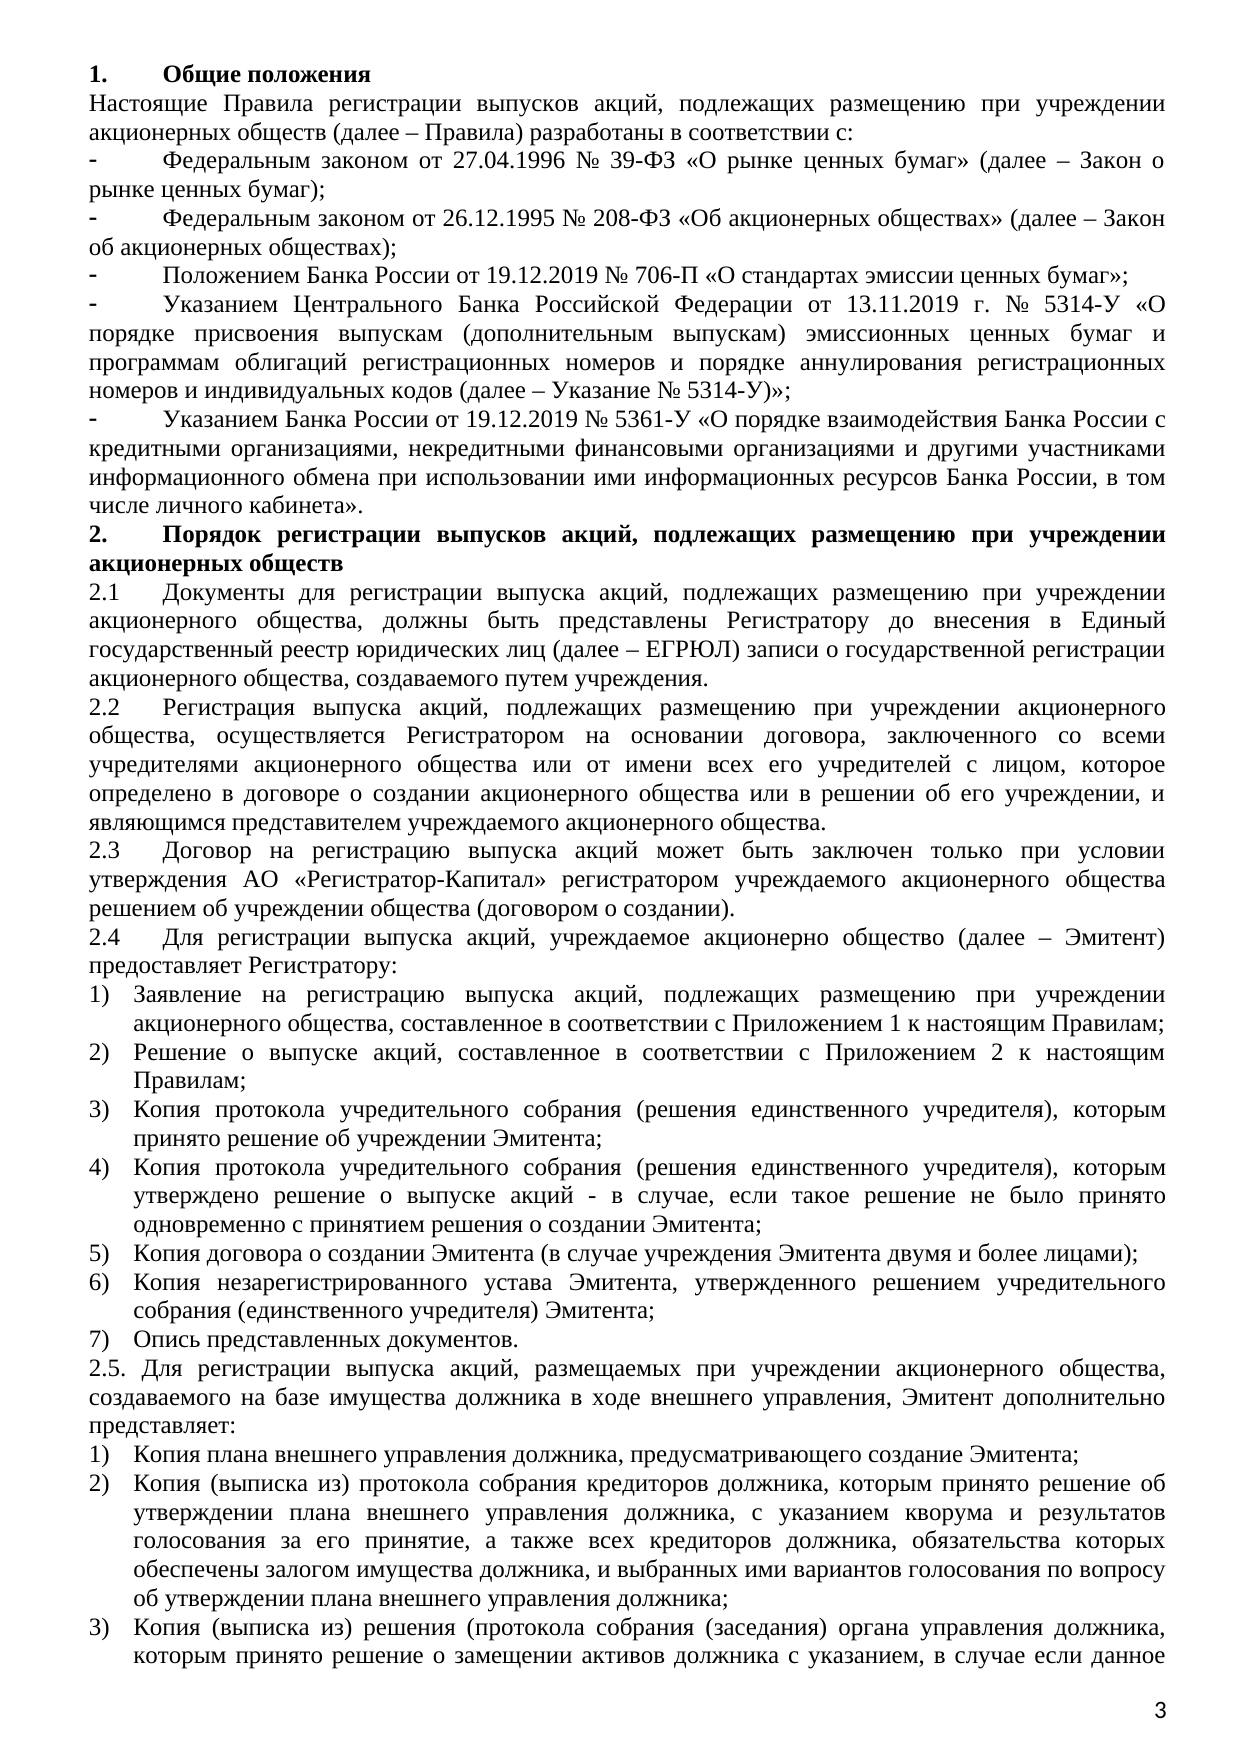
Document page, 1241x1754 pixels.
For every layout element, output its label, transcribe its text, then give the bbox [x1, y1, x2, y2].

list Копия протокола учредительного собрания (решения единственного учредителя), которым утверждено решение о выпуске акций - в случае, если такое решение не было принято одновременно с принятием решения о создании Эмитента; [89, 1152, 1167, 1238]
list Для регистрации выпуска акций, учреждаемое акционерно общество (далее – Эмитент) предоставляет Регистратору: [89, 922, 1167, 979]
list Копия договора о создании Эмитента (в случае учреждения Эмитента двумя и более лицами); [89, 1238, 1167, 1267]
list Решение о выпуске акций, составленное в соответствии с Приложением 2 к настоящим Правилам; [89, 1037, 1167, 1094]
text 2.5. Для регистрации выпуска акций, размещаемых при учреждении акционерного общества, создаваемого на базе имущества должника в ходе внешнего управления, Эмитент дополнительно представляет: [89, 1353, 1167, 1439]
list Договор на регистрацию выпуска акций может быть заключен только при условии утверждения АО «Регистратор-Капитал» регистратором учреждаемого акционерного общества решением об учреждении общества (договором о создании). [89, 835, 1167, 922]
list Копия протокола учредительного собрания (решения единственного учредителя), которым принято решение об учреждении Эмитента; [89, 1094, 1167, 1152]
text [89, 1612, 1167, 1669]
subtitle Порядок регистрации выпусков акций, подлежащих размещению при учреждении акционерных обществ [89, 519, 1167, 577]
list Указанием Центрального Банка Российской Федерации от 13.11.2019 г. № 5314-У «О порядке присвоения выпускам (дополнительным выпускам) эмиссионных ценных бумаг и программам облигаций регистрационных номеров и порядке аннулирования регистрационных номеров и индивидуальных кодов (далее – Указание № 5314-У)»; [89, 289, 1167, 404]
list Федеральным законом от 26.12.1995 № 208-ФЗ «Об акционерных обществах» (далее – Закон об акционерных обществах); [89, 203, 1167, 260]
list Копия незарегистрированного устава Эмитента, утвержденного решением учредительного собрания (единственного учредителя) Эмитента; [89, 1267, 1167, 1324]
text 2) Копия (выписка из) протокола собрания кредиторов должника, которым принято решение об утверждении плана внешнего управления должника, с указанием кворума и результатов голосования за его принятие, а также всех кредиторов должника, обязательства которых обеспечены залогом имущества должника, и выбранных ими вариантов голосования по вопросу об утверждении плана внешнего управления должника; [89, 1468, 1167, 1612]
list Настоящие Правила регистрации выпусков акций, подлежащих размещению при учреждении акционерных обществ (далее – Правила) разработаны в соответствии с: [89, 88, 1167, 145]
list Документы для регистрации выпуска акций, подлежащих размещению при учреждении акционерного общества, должны быть представлены Регистратору до внесения в Единый государственный реестр юридических лиц (далее – ЕГРЮЛ) записи о государственной регистрации акционерного общества, создаваемого путем учреждения. [89, 577, 1167, 692]
text 1) Копия плана внешнего управления должника, предусматривающего создание Эмитента; [89, 1439, 1167, 1468]
list Опись представленных документов. [89, 1324, 1167, 1353]
subtitle Общие положения [89, 59, 1167, 88]
list Указанием Банка России от 19.12.2019 № 5361-У «О порядке взаимодействия Банка России с кредитными организациями, некредитными финансовыми организациями и другими участниками информационного обмена при использовании ими информационных ресурсов Банка России, в том числе личного кабинета». [89, 404, 1167, 519]
list Регистрация выпуска акций, подлежащих размещению при учреждении акционерного общества, осуществляется Регистратором на основании договора, заключенного со всеми учредителями акционерного общества или от имени всех его учредителей с лицом, которое определено в договоре о создании акционерного общества или в решении об его учреждении, и являющимся представителем учреждаемого акционерного общества. [89, 692, 1167, 835]
list Положением Банка России от 19.12.2019 № 706-П «О стандартах эмиссии ценных бумаг»; [89, 260, 1167, 289]
list Федеральным законом от 27.04.1996 № 39-ФЗ «О рынке ценных бумаг» (далее – Закон о рынке ценных бумаг); [89, 145, 1167, 203]
list Заявление на регистрацию выпуска акций, подлежащих размещению при учреждении акционерного общества, составленное в соответствии с Приложением 1 к настоящим Правилам; [89, 979, 1167, 1037]
